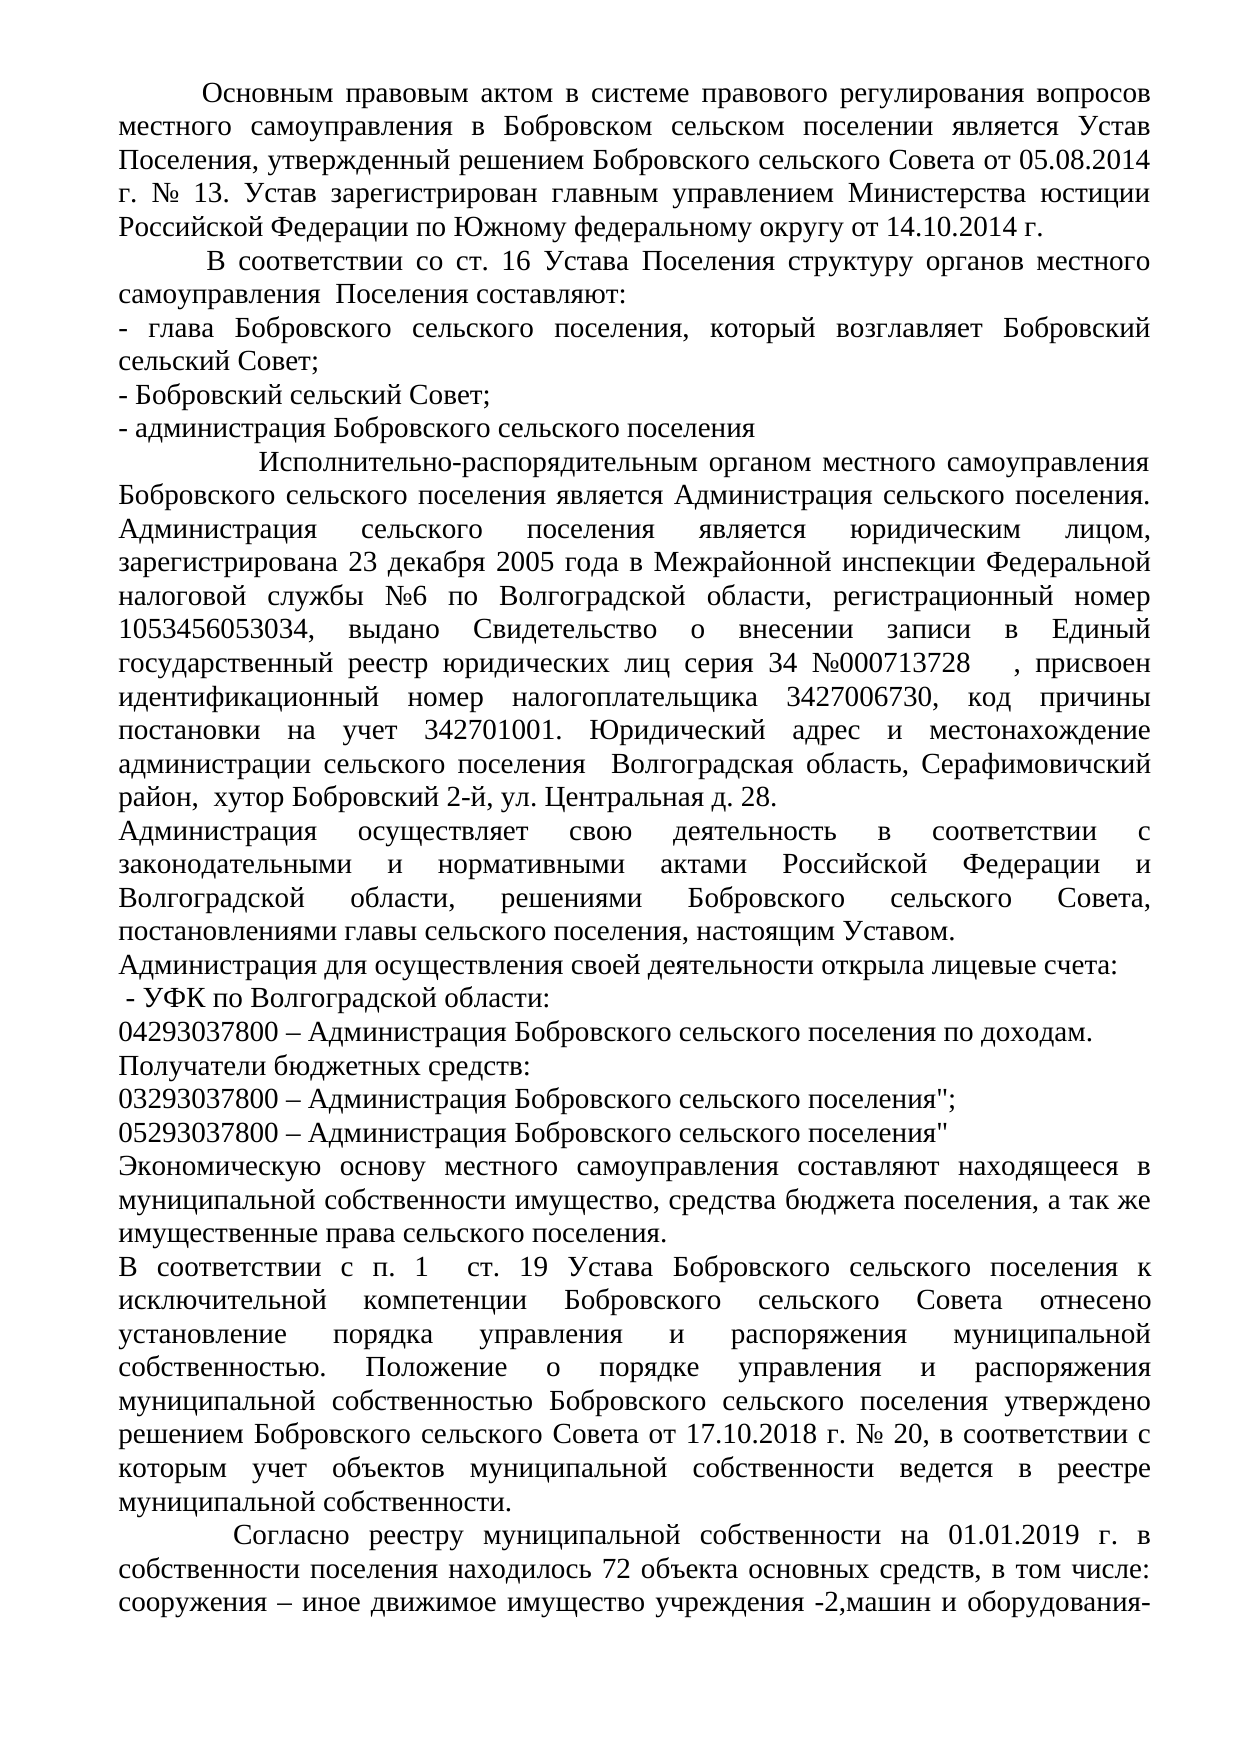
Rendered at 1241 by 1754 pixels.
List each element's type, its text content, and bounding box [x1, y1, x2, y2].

text 04293037800 – Администрация Бобровского сельского поселения по доходам. [118, 1014, 1152, 1048]
text - УФК по Волгоградской области: [118, 981, 1152, 1014]
text Экономическую основу местного самоуправления составляют находящееся в муниципальной собственности имущество, средства бюджета поселения, а так же имущественные права сельского поселения. [118, 1148, 1152, 1249]
text Администрация осуществляет свою деятельность в соответствии с законодательными и нормативными актами Российской Федерации и Волгоградской области, решениями Бобровского сельского Совета, постановлениями главы сельского поселения, настоящим Уставом. [118, 813, 1152, 947]
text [118, 1517, 1152, 1618]
text В соответствии со ст. 16 Устава Поселения структуру органов местного самоуправления Поселения составляют: [118, 243, 1152, 310]
text Исполнительно-распорядительным органом местного самоуправления Бобровского сельского поселения является Администрация сельского поселения. Администрация сельского поселения является юридическим лицом, зарегистрирована 23 декабря 2005 года в Межрайонной инспекции Федеральной налоговой службы №6 по Волгоградской области, регистрационный номер 1053456053034, выдано Свидетельство о внесении записи в Единый государственный реестр юридических лиц серия 34 №000713728 , присвоен идентификационный номер налогоплательщика 3427006730, код причины постановки на учет 342701001. Юридический адрес и местонахождение администрации сельского поселения Волгоградская область, Серафимовичский район, хутор Бобровский 2-й, ул. Центральная д. 28. [118, 444, 1152, 813]
text В соответствии с п. 1 ст. 19 Устава Бобровского сельского поселения к исключительной компетенции Бобровского сельского Совета отнесено установление порядка управления и распоряжения муниципальной собственностью. Положение о порядке управления и распоряжения муниципальной собственностью Бобровского сельского поселения утверждено решением Бобровского сельского Совета от 17.10.2018 г. № 20, в соответствии с которым учет объектов муниципальной собственности ведется в реестре муниципальной собственности. [118, 1249, 1152, 1517]
text - Бобровский сельский Совет; [118, 377, 1152, 410]
text Администрация для осуществления своей деятельности открыла лицевые счета: [118, 947, 1152, 981]
text - глава Бобровского сельского поселения, который возглавляет Бобровский сельский Совет; [118, 310, 1152, 377]
text 03293037800 – Администрация Бобровского сельского поселения"; [118, 1081, 1152, 1115]
text Получатели бюджетных средств: [118, 1048, 1152, 1081]
text Основным правовым актом в системе правового регулирования вопросов местного самоуправления в Бобровском сельском поселении является Устав Поселения, утвержденный решением Бобровского сельского Совета от 05.08.2014 г. № 13. Устав зарегистрирован главным управлением Министерства юстиции Российской Федерации по Южному федеральному округу от 14.10.2014 г. [118, 75, 1152, 243]
text 05293037800 – Администрация Бобровского сельского поселения" [118, 1115, 1152, 1148]
text - администрация Бобровского сельского поселения [118, 410, 1152, 444]
